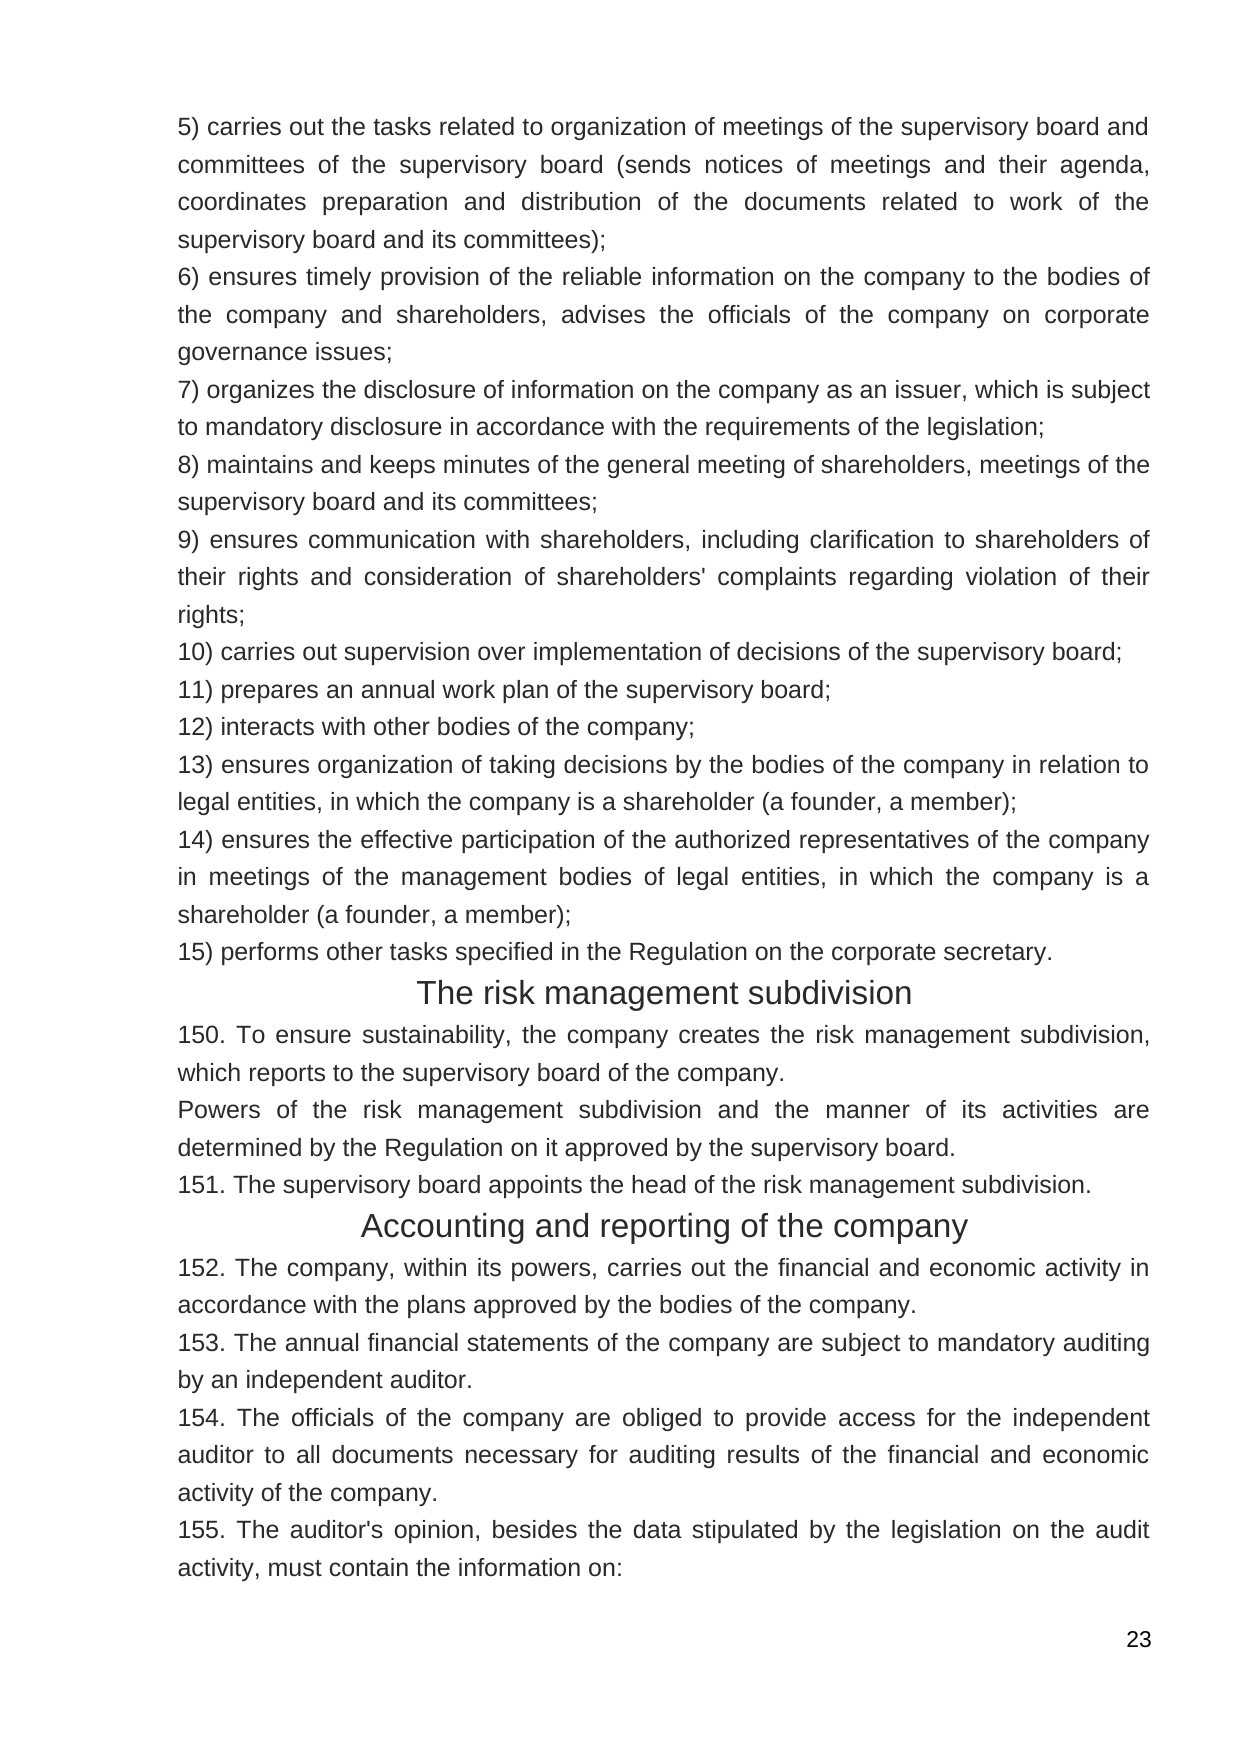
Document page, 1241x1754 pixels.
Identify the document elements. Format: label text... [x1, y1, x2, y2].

text 153. The annual financial statements of the company are subject to mandatory auditing by an independent auditor. [177, 1319, 1152, 1394]
text 8) maintains and keeps minutes of the general meeting of shareholders, meetings of the supervisory board and its committees; [177, 441, 1152, 516]
text 155. The auditor's opinion, besides the data stipulated by the legislation on the audit activity, must contain the information on: [177, 1507, 1152, 1582]
text 11) prepares an annual work plan of the supervisory board; [177, 666, 1152, 703]
text 5) carries out the tasks related to organization of meetings of the supervisory board and committees of the supervisory board (sends notices of meetings and their agenda, coordinates preparation and distribution of the documents related to work of the supervisory board and its committees); [177, 103, 1152, 253]
text 9) ensures communication with shareholders, including clarification to shareholders of their rights and consideration of shareholders' complaints regarding violation of their rights; [177, 516, 1152, 628]
text 10) carries out supervision over implementation of decisions of the supervisory board; [177, 628, 1152, 666]
text Accounting and reporting of the company [177, 1199, 1152, 1244]
text 151. The supervisory board appoints the head of the risk management subdivision. [177, 1161, 1152, 1199]
text 12) interacts with other bodies of the company; [177, 703, 1152, 741]
text 154. The officials of the company are obliged to provide access for the independent auditor to all documents necessary for auditing results of the financial and economic activity of the company. [177, 1394, 1152, 1507]
text Powers of the risk management subdivision and the manner of its activities are determined by the Regulation on it approved by the supervisory board. [177, 1086, 1152, 1161]
text The risk management subdivision [177, 966, 1152, 1011]
text 7) organizes the disclosure of information on the company as an issuer, which is subject to mandatory disclosure in accordance with the requirements of the legislation; [177, 366, 1152, 441]
text 13) ensures organization of taking decisions by the bodies of the company in relation to legal entities, in which the company is a shareholder (a founder, a member); [177, 741, 1152, 816]
text 15) performs other tasks specified in the Regulation on the corporate secretary. [177, 928, 1152, 966]
text 14) ensures the effective participation of the authorized representatives of the company in meetings of the management bodies of legal entities, in which the company is a shareholder (a founder, a member); [177, 816, 1152, 928]
text 6) ensures timely provision of the reliable information on the company to the bodies of the company and shareholders, advises the officials of the company on corporate governance issues; [177, 253, 1152, 366]
text 152. The company, within its powers, carries out the financial and economic activity in accordance with the plans approved by the bodies of the company. [177, 1244, 1152, 1319]
text 150. To ensure sustainability, the company creates the risk management subdivision, which reports to the supervisory board of the company. [177, 1011, 1152, 1086]
